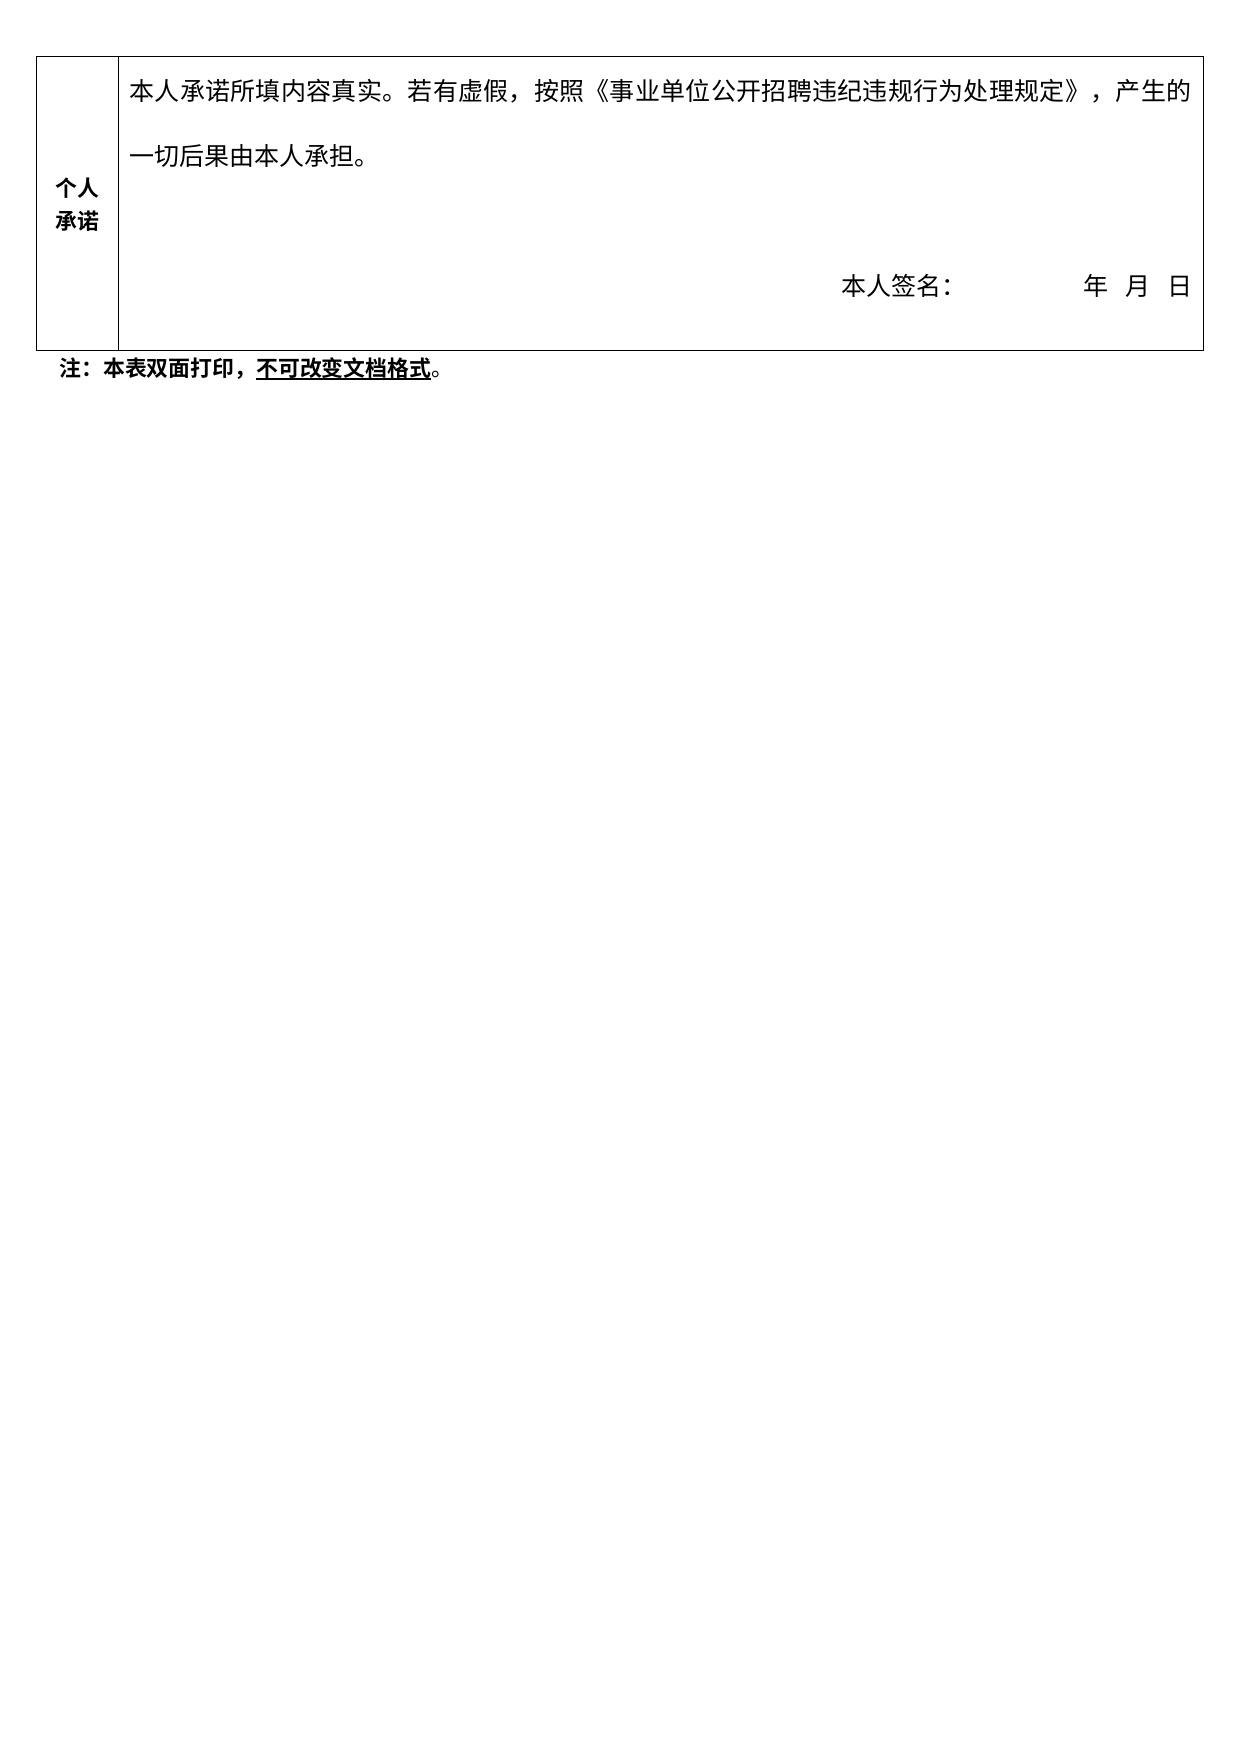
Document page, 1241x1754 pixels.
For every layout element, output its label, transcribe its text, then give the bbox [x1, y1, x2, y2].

table_cell 个人承诺 [37, 57, 118, 350]
text 注：本表双面打印，不可改变文档格式。 [59, 351, 1181, 382]
table_cell 本人承诺所填内容真实。若有虚假，按照《事业单位公开招聘违纪违规行为处理规定》，产生的一切后果由本人承担。 本人签名： 年 月 日 [119, 57, 1203, 350]
